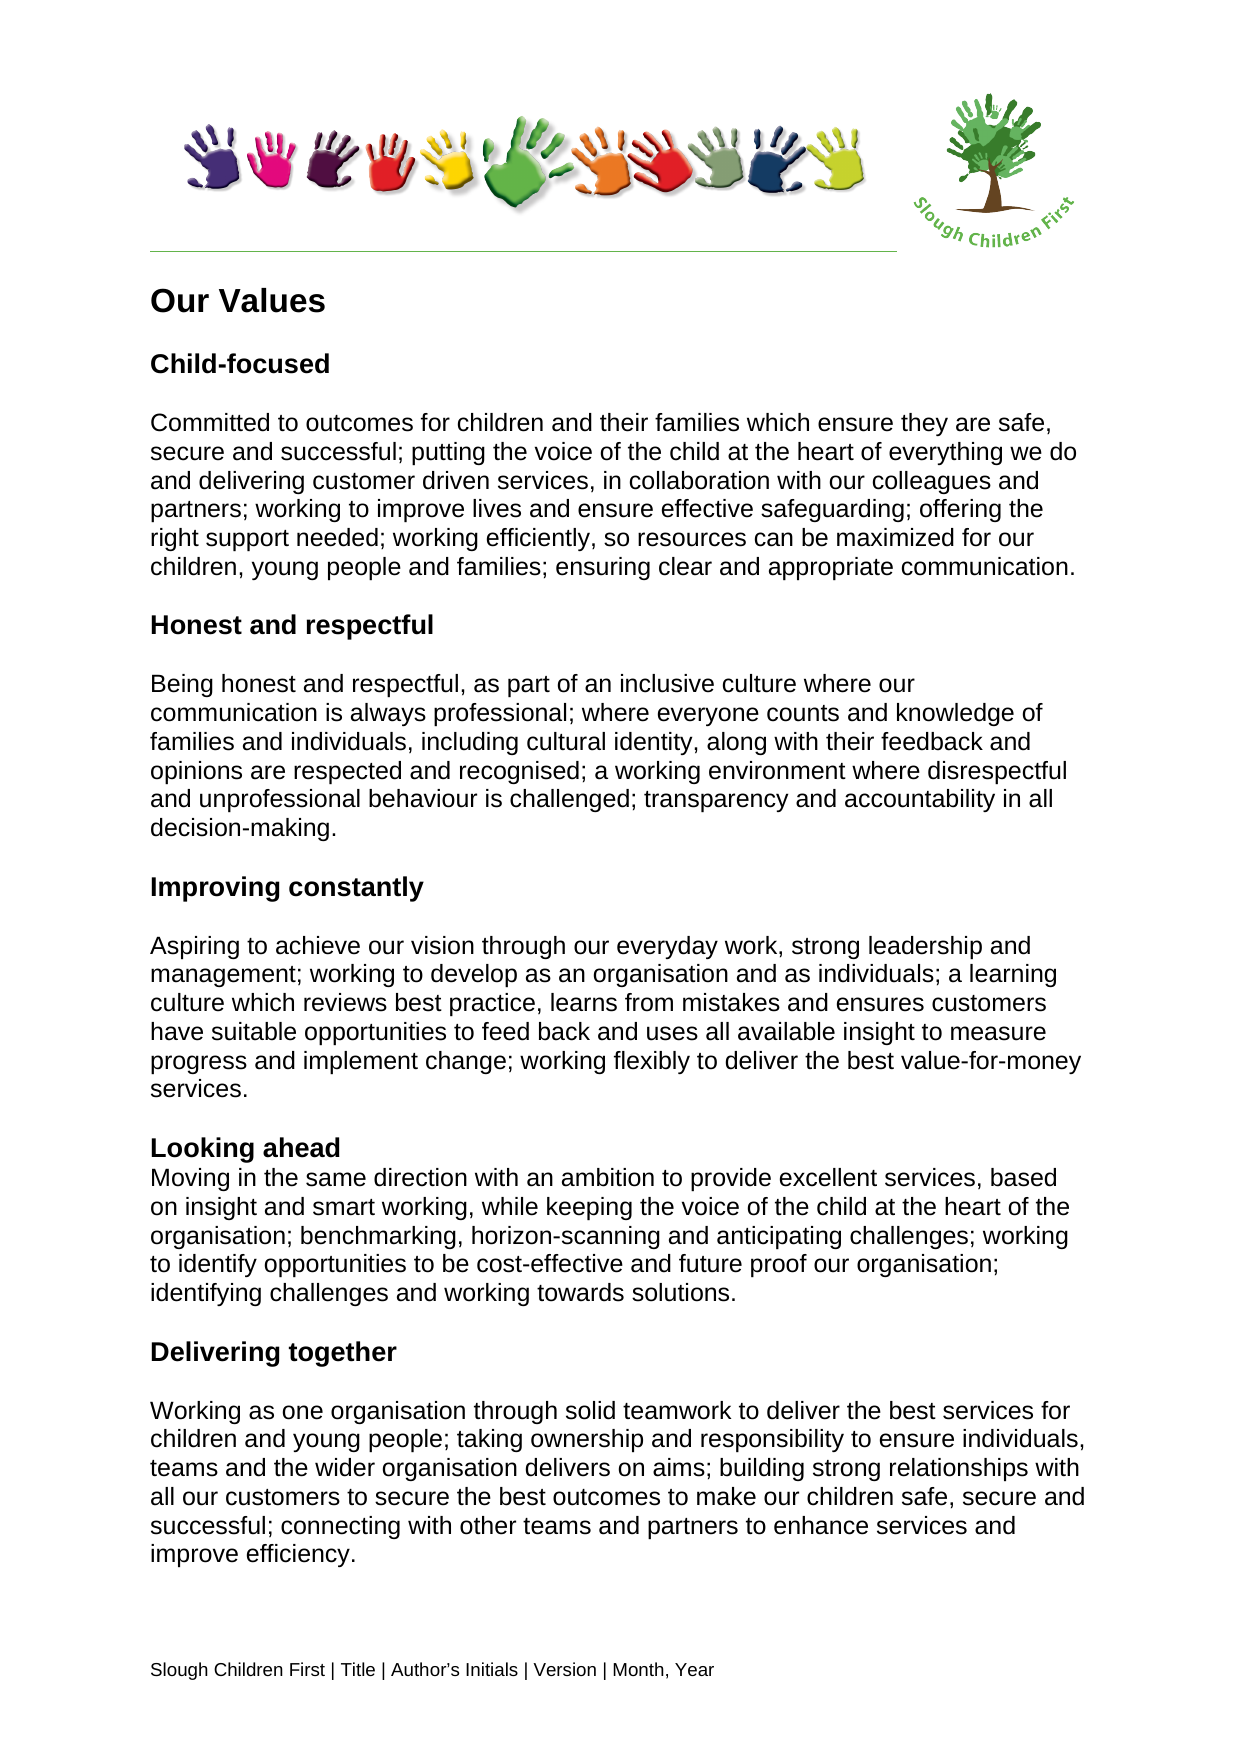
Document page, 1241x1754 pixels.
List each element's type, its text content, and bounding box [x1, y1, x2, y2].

text Working as one organisation through solid teamwork to deliver the best services for children and young people; taking ownership and responsibility to ensure individuals, teams and the wider organisation delivers on aims; building strong relationships with all our customers to secure the best outcomes to make our children safe, secure and successful; connecting with other teams and partners to enhance services and improve efficiency. [150, 1396, 1090, 1568]
subtitle Improving constantly [150, 871, 1090, 902]
subtitle Honest and respectful [150, 609, 1090, 641]
subtitle Delivering together [150, 1336, 1090, 1367]
picture [908, 73, 1079, 252]
text Committed to outcomes for children and their families which ensure they are safe, secure and successful; putting the voice of the child at the heart of everything we do and delivering customer driven services, in collaboration with our colleagues and partners; working to improve lives and ensure effective safeguarding; offering the right support needed; working efficiently, so resources can be maximized for our children, young people and families; ensuring clear and appropriate communication. [150, 408, 1090, 581]
subtitle Child-focused [150, 348, 1090, 379]
subtitle Looking ahead [150, 1132, 1090, 1163]
text Moving in the same direction with an ambition to provide excellent services, based on insight and smart working, while keeping the voice of the child at the heart of the organisation; benchmarking, horizon-scanning and anticipating challenges; working to identify opportunities to be cost-effective and future proof our organisation; identifying challenges and working towards solutions. [150, 1163, 1090, 1307]
text Being honest and respectful, as part of an inclusive culture where our communication is always professional; where everyone counts and knowledge of families and individuals, including cultural identity, along with their feedback and opinions are respected and recognised; a working environment where disrespectful and unprofessional behaviour is challenged; transparency and accountability in all decision-making. [150, 669, 1090, 842]
picture [161, 99, 891, 226]
subtitle Our Values [150, 281, 1090, 319]
text Aspiring to achieve our vision through our everyday work, strong leadership and management; working to develop as an organisation and as individuals; a learning culture which reviews best practice, learns from mistakes and ensures customers have suitable opportunities to feed back and uses all available insight to measure progress and implement change; working flexibly to deliver the best value-for-money services. [150, 931, 1090, 1103]
